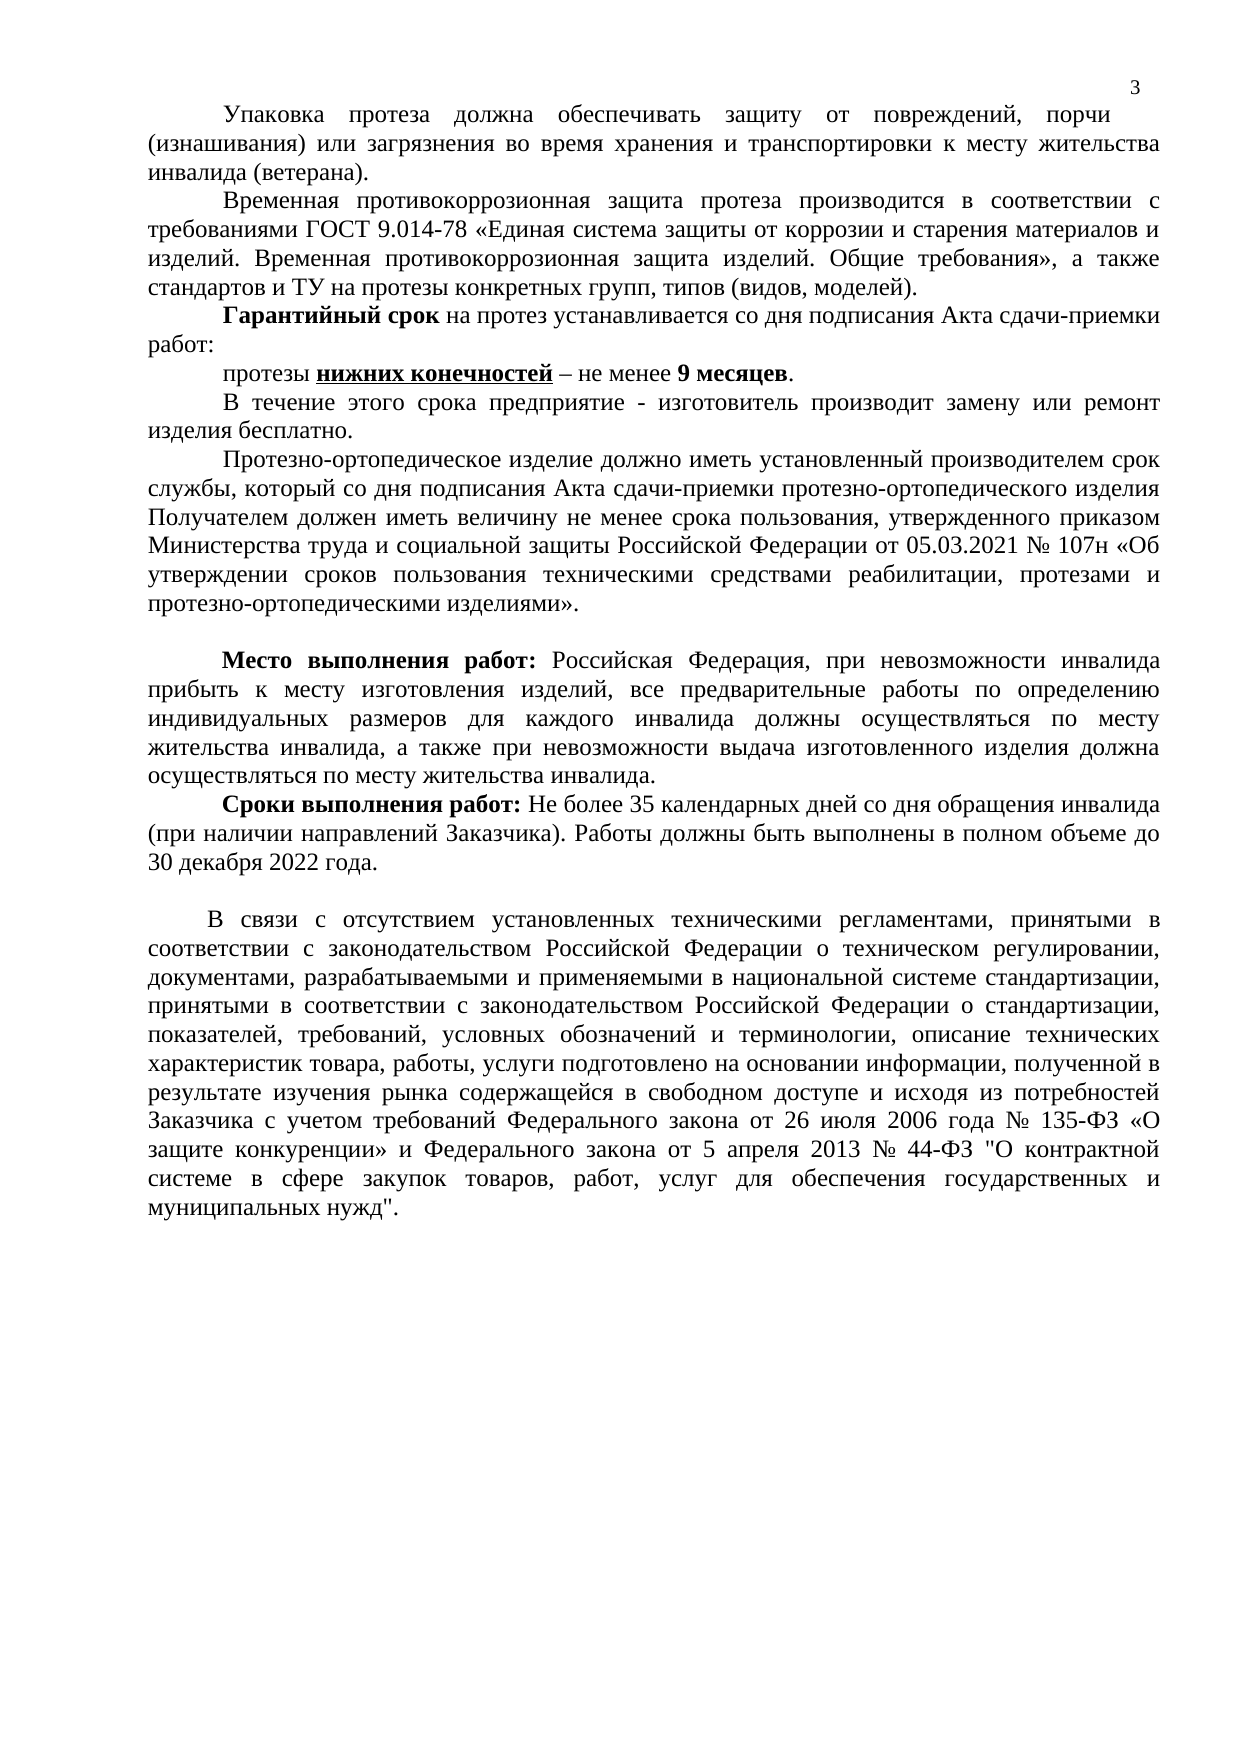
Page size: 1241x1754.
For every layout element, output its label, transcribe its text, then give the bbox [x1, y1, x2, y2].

text протезы нижних конечностей – не менее 9 месяцев. [148, 358, 1161, 387]
text Сроки выполнения работ: Не более 35 календарных дней со дня обращения инвалида (при наличии направлений Заказчика). Работы должны быть выполнены в полном объеме до 30 декабря 2022 года. [148, 789, 1161, 875]
text В связи с отсутствием установленных техническими регламентами, принятыми в соответствии с законодательством Российской Федерации о техническом регулировании, документами, разрабатываемыми и применяемыми в национальной системе стандартизации, принятыми в соответствии с законодательством Российской Федерации о стандартизации, показателей, требований, условных обозначений и терминологии, описание технических характеристик товара, работы, услуги подготовлено на основании информации, полученной в результате изучения рынка содержащейся в свободном доступе и исходя из потребностей Заказчика с учетом требований Федерального закона от 26 июля 2006 года № 135-ФЗ «О защите конкуренции» и Федерального закона от 5 апреля 2013 № 44-ФЗ "О контрактной системе в сфере закупок товаров, работ, услуг для обеспечения государственных и муниципальных нужд". [148, 904, 1161, 1220]
text Место выполнения работ: Российская Федерация, при невозможности инвалида прибыть к месту изготовления изделий, все предварительные работы по определению индивидуальных размеров для каждого инвалида должны осуществляться по месту жительства инвалида, а также при невозможности выдача изготовленного изделия должна осуществляться по месту жительства инвалида. [148, 645, 1161, 789]
text Гарантийный срок на протез устанавливается со дня подписания Акта сдачи-приемки работ: [148, 300, 1161, 358]
text Протезно-ортопедическое изделие должно иметь установленный производителем срок службы, который со дня подписания Акта сдачи-приемки протезно-ортопедического изделия Получателем должен иметь величину не менее срока пользования, утвержденного приказом Министерства труда и социальной защиты Российской Федерации от 05.03.2021 № 107н «Об утверждении сроков пользования техническими средствами реабилитации, протезами и протезно-ортопедическими изделиями». [148, 444, 1161, 617]
text Упаковка протеза должна обеспечивать защиту от повреждений, порчи (изнашивания) или загрязнения во время хранения и транспортировки к месту жительства инвалида (ветерана). [148, 99, 1161, 185]
text Временная противокоррозионная защита протеза производится в соответствии с требованиями ГОСТ 9.014-78 «Единая система защиты от коррозии и старения материалов и изделий. Временная противокоррозионная защита изделий. Общие требования», а также стандартов и ТУ на протезы конкретных групп, типов (видов, моделей). [148, 185, 1161, 300]
text В течение этого срока предприятие - изготовитель производит замену или ремонт изделия бесплатно. [148, 387, 1161, 444]
